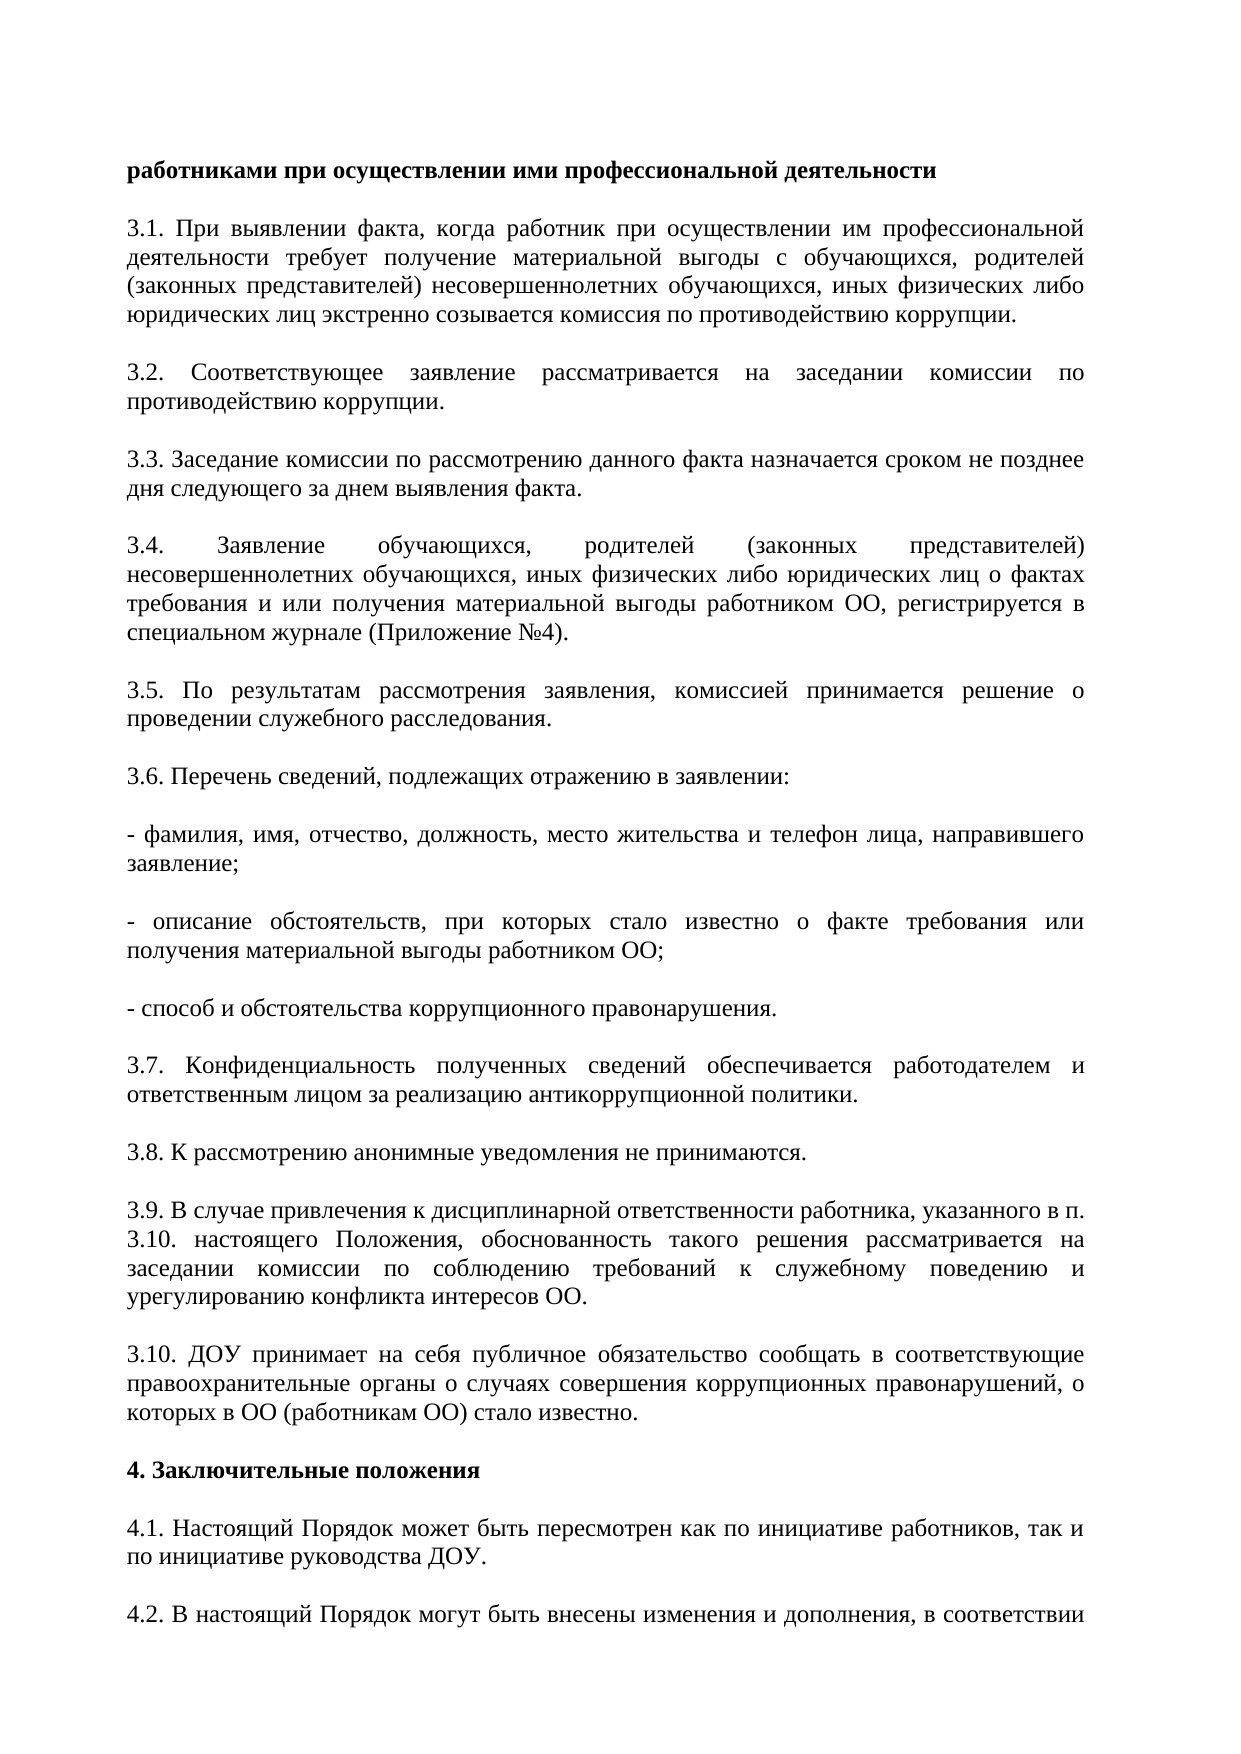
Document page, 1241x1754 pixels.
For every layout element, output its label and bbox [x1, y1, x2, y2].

table_header [119, 118, 1093, 1636]
